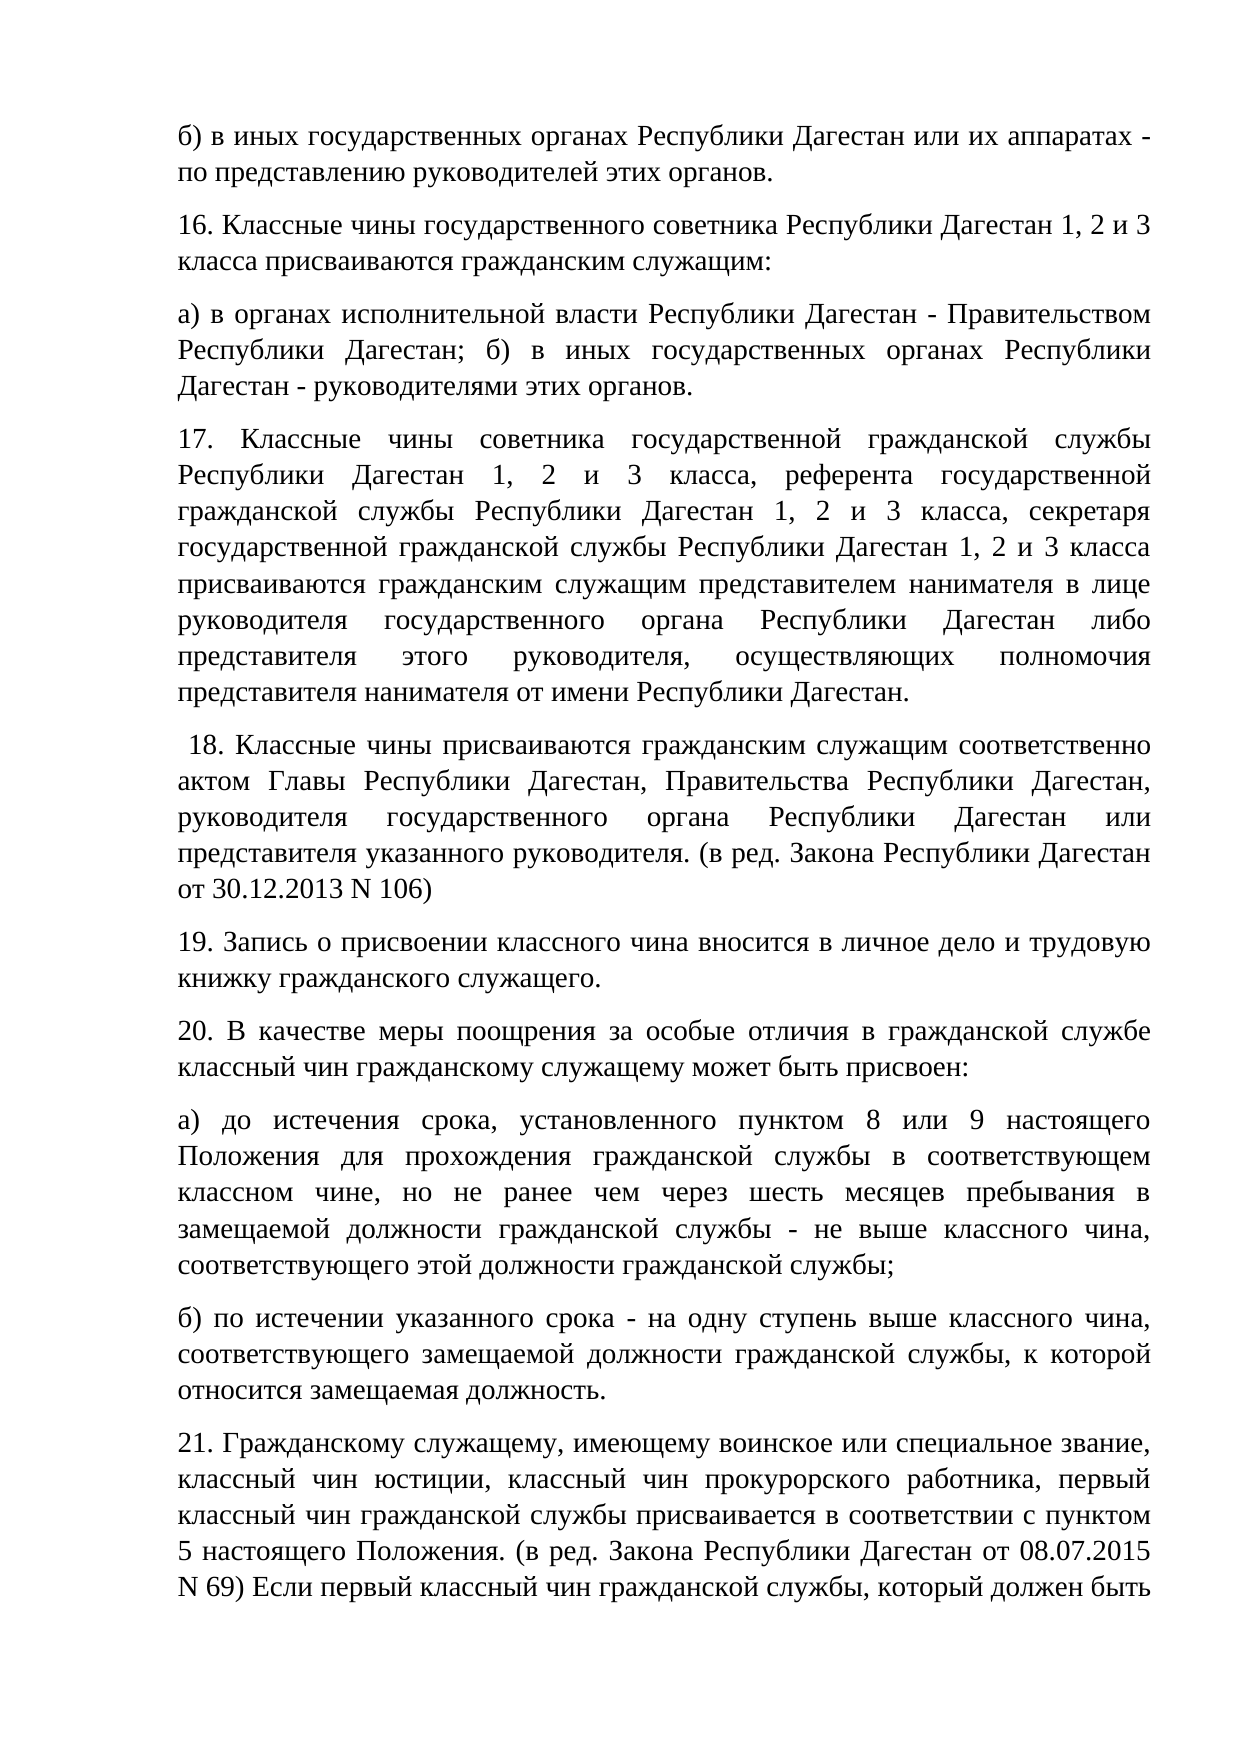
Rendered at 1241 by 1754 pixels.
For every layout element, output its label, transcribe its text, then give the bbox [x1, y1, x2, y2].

text 18. Классные чины присваиваются гражданским служащим соответственно актом Главы Республики Дагестан, Правительства Республики Дагестан, руководителя государственного органа Республики Дагестан или представителя указанного руководителя. (в ред. Закона Республики Дагестан от 30.12.2013 N 106) [177, 727, 1152, 905]
text б) по истечении указанного срока - на одну ступень выше классного чина, соответствующего замещаемой должности гражданской службы, к которой относится замещаемая должность. [177, 1300, 1152, 1406]
text 16. Классные чины государственного советника Республики Дагестан 1, 2 и 3 класса присваиваются гражданским служащим: [177, 207, 1152, 277]
text а) до истечения срока, установленного пунктом 8 или 9 настоящего Положения для прохождения гражданской службы в соответствующем классном чине, но не ранее чем через шесть месяцев пребывания в замещаемой должности гражданской службы - не выше классного чина, соответствующего этой должности гражданской службы; [177, 1102, 1152, 1280]
text б) в иных государственных органах Республики Дагестан или их аппаратах - по представлению руководителей этих органов. [177, 118, 1152, 188]
text 20. В качестве меры поощрения за особые отличия в гражданской службе классный чин гражданскому служащему может быть присвоен: [177, 1013, 1152, 1083]
text 19. Запись о присвоении классного чина вносится в личное дело и трудовую книжку гражданского служащего. [177, 924, 1152, 994]
text 17. Классные чины советника государственной гражданской службы Республики Дагестан 1, 2 и 3 класса, референта государственной гражданской службы Республики Дагестан 1, 2 и 3 класса, секретаря государственной гражданской службы Республики Дагестан 1, 2 и 3 класса присваиваются гражданским служащим представителем нанимателя в лице руководителя государственного органа Республики Дагестан либо представителя этого руководителя, осуществляющих полномочия представителя нанимателя от имени Республики Дагестан. [177, 421, 1152, 708]
text а) в органах исполнительной власти Республики Дагестан - Правительством Республики Дагестан; б) в иных государственных органах Республики Дагестан - руководителями этих органов. [177, 296, 1152, 402]
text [177, 1425, 1152, 1603]
